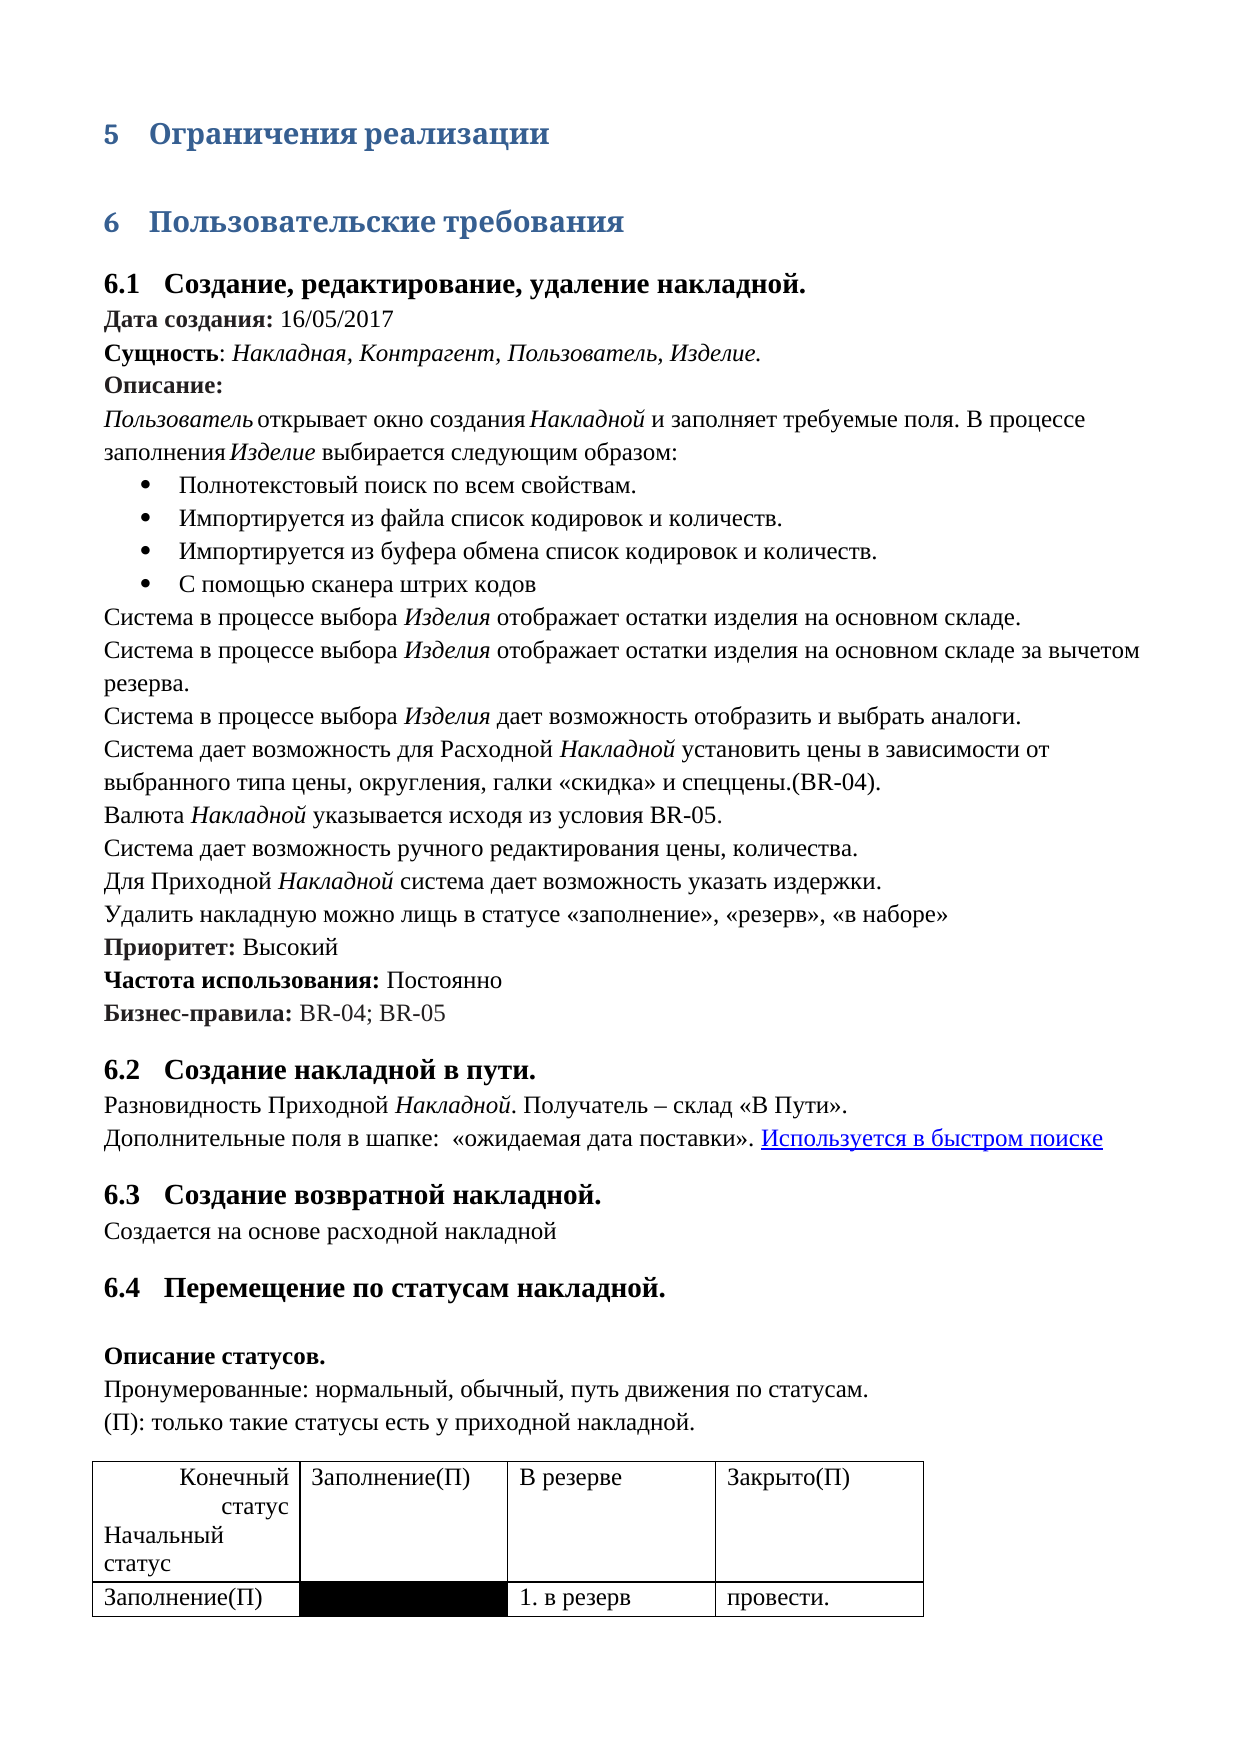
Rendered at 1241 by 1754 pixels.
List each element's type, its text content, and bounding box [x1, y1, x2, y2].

text Создание накладной в пути. [103, 1052, 1152, 1085]
text Система дает возможность для Расходной Накладной установить цены в зависимости от выбранного типа цены, округления, галки «скидка» и спеццены.(BR-04). [103, 734, 1152, 796]
text Удалить накладную можно лищь в статусе «заполнение», «резерв», «в наборе» [103, 899, 1152, 928]
table_cell 1. в резерв [508, 1583, 715, 1616]
text Дата создания: 16/05/2017 [103, 304, 1152, 333]
text Для Приходной Накладной система дает возможность указать издержки. [103, 866, 1152, 895]
text Создание возвратной накладной. [103, 1177, 1152, 1211]
text (П): только такие статусы есть у приходной накладной. [103, 1407, 1152, 1436]
text Бизнес-правила: BR-04; BR-05 [103, 998, 1152, 1027]
table_cell [301, 1583, 507, 1616]
text Пользователь открывает окно создания Накладной и заполняет требуемые поля. В процессе заполнения Изделие выбирается следующим образом: [103, 404, 1152, 465]
text Пронумерованные: нормальный, обычный, путь движения по статусам. [103, 1374, 1152, 1403]
subtitle Пользовательские требования [103, 207, 1152, 240]
table_cell Заполнение(П) [93, 1583, 299, 1616]
subtitle Ограничения реализации [103, 118, 1152, 152]
text Описание статусов. [103, 1341, 1152, 1370]
table_header Заполнение(П) [301, 1462, 507, 1581]
text Система дает возможность ручного редактирования цены, количества. [103, 833, 1152, 862]
text Сущность: Накладная, Контрагент, Пользователь, Изделие. [103, 338, 1152, 366]
list Полнотекстовый поиск по всем свойствам. [141, 470, 1152, 498]
text Частота использования: Постоянно [103, 965, 1152, 994]
text Система в процессе выбора Изделия дает возможность отобразить и выбрать аналоги. [103, 701, 1152, 729]
text Перемещение по статусам накладной. [103, 1270, 1152, 1303]
text Разновидность Приходной Накладной. Получатель – склад «В Пути». [103, 1090, 1152, 1119]
list С помощью сканера штрих кодов [141, 569, 1152, 597]
text Создается на основе расходной накладной [103, 1216, 1152, 1244]
text Валюта Накладной указывается исходя из условия BR-05. [103, 800, 1152, 829]
table_header Закрыто(П) [716, 1462, 923, 1581]
text Дополнительные поля в шапке: «ожидаемая дата поставки». Используется в быстром поиске [103, 1123, 1152, 1152]
list Импортируется из файла список кодировок и количеств. [141, 503, 1152, 531]
list Импортируется из буфера обмена список кодировок и количеств. [141, 536, 1152, 564]
text Система в процессе выбора Изделия отображает остатки изделия на основном складе за вычетом резерва. [103, 635, 1152, 697]
text Система в процессе выбора Изделия отображает остатки изделия на основном складе. [103, 602, 1152, 631]
table_header Конечный статус Начальный статус [93, 1462, 299, 1581]
table_header В резерве [508, 1462, 715, 1581]
text Создание, редактирование, удаление накладной. [103, 266, 1152, 299]
table_cell провести. [716, 1583, 923, 1616]
text Приоритет: Высокий [103, 932, 1152, 961]
text Описание: [103, 371, 1152, 399]
